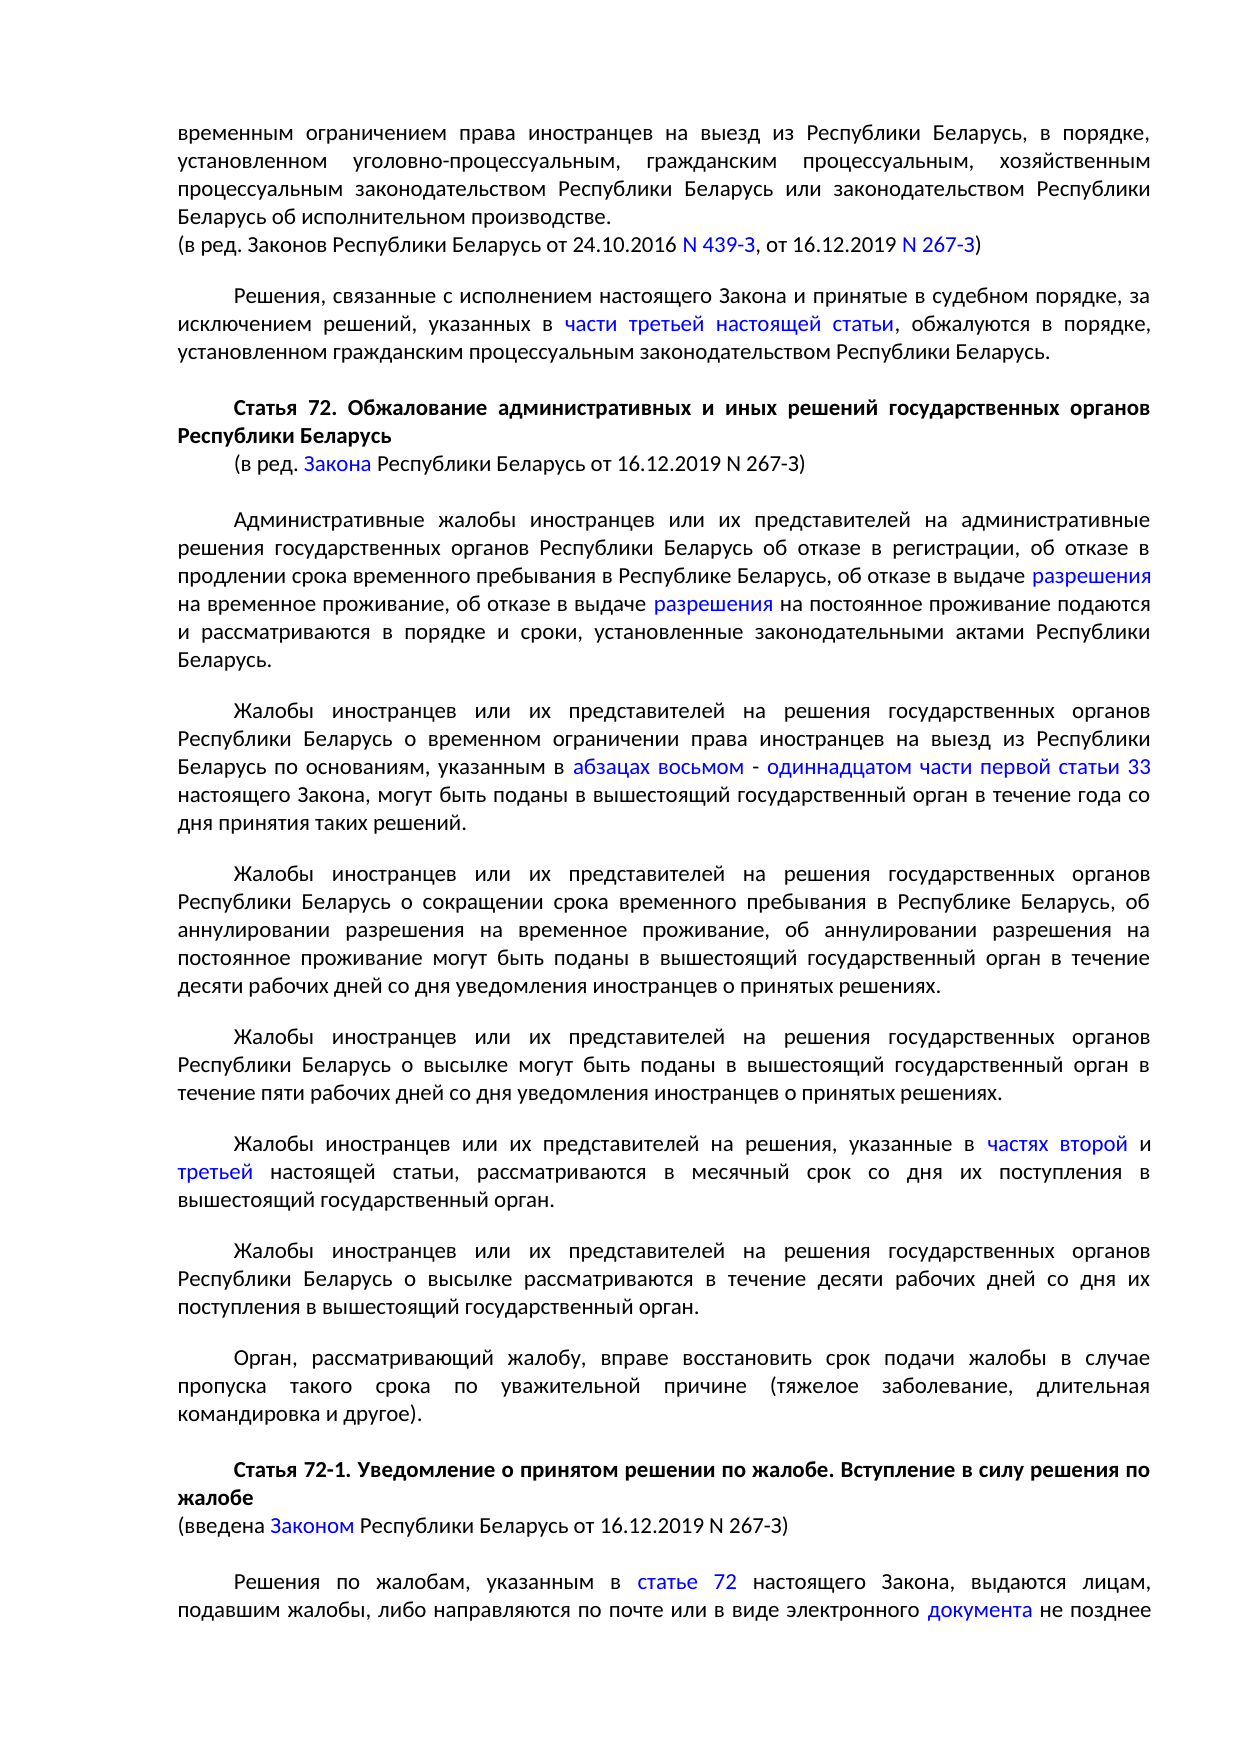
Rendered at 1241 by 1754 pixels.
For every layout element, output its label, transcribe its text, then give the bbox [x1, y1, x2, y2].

text Статья 72. Обжалование административных и иных решений государственных органов Республики Беларусь [177, 393, 1152, 449]
text Жалобы иностранцев или их представителей на решения государственных органов Республики Беларусь о высылке могут быть поданы в вышестоящий государственный орган в течение пяти рабочих дней со дня уведомления иностранцев о принятых решениях. [177, 1022, 1152, 1106]
text (в ред. Законов Республики Беларусь от 24.10.2016 N 439-З, от 16.12.2019 N 267-З) [177, 230, 1152, 258]
text Статья 72-1. Уведомление о принятом решении по жалобе. Вступление в силу решения по жалобе [177, 1455, 1152, 1511]
text Жалобы иностранцев или их представителей на решения, указанные в частях второй и третьей настоящей статьи, рассматриваются в месячный срок со дня их поступления в вышестоящий государственный орган. [177, 1129, 1152, 1213]
text Орган, рассматривающий жалобу, вправе восстановить срок подачи жалобы в случае пропуска такого срока по уважительной причине (тяжелое заболевание, длительная командировка и другое). [177, 1343, 1152, 1427]
text Решения, связанные с исполнением настоящего Закона и принятые в судебном порядке, за исключением решений, указанных в части третьей настоящей статьи, обжалуются в порядке, установленном гражданским процессуальным законодательством Республики Беларусь. [177, 281, 1152, 365]
text Жалобы иностранцев или их представителей на решения государственных органов Республики Беларусь о высылке рассматриваются в течение десяти рабочих дней со дня их поступления в вышестоящий государственный орган. [177, 1236, 1152, 1320]
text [177, 118, 1152, 230]
text Жалобы иностранцев или их представителей на решения государственных органов Республики Беларусь о временном ограничении права иностранцев на выезд из Республики Беларусь по основаниям, указанным в абзацах восьмом - одиннадцатом части первой статьи 33 настоящего Закона, могут быть поданы в вышестоящий государственный орган в течение года со дня принятия таких решений. [177, 696, 1152, 836]
text Административные жалобы иностранцев или их представителей на административные решения государственных органов Республики Беларусь об отказе в регистрации, об отказе в продлении срока временного пребывания в Республике Беларусь, об отказе в выдаче разрешения на временное проживание, об отказе в выдаче разрешения на постоянное проживание подаются и рассматриваются в порядке и сроки, установленные законодательными актами Республики Беларусь. [177, 505, 1152, 673]
text (введена Законом Республики Беларусь от 16.12.2019 N 267-З) [177, 1511, 1152, 1539]
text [177, 1567, 1152, 1623]
text Жалобы иностранцев или их представителей на решения государственных органов Республики Беларусь о сокращении срока временного пребывания в Республике Беларусь, об аннулировании разрешения на временное проживание, об аннулировании разрешения на постоянное проживание могут быть поданы в вышестоящий государственный орган в течение десяти рабочих дней со дня уведомления иностранцев о принятых решениях. [177, 859, 1152, 999]
text (в ред. Закона Республики Беларусь от 16.12.2019 N 267-З) [177, 449, 1152, 477]
